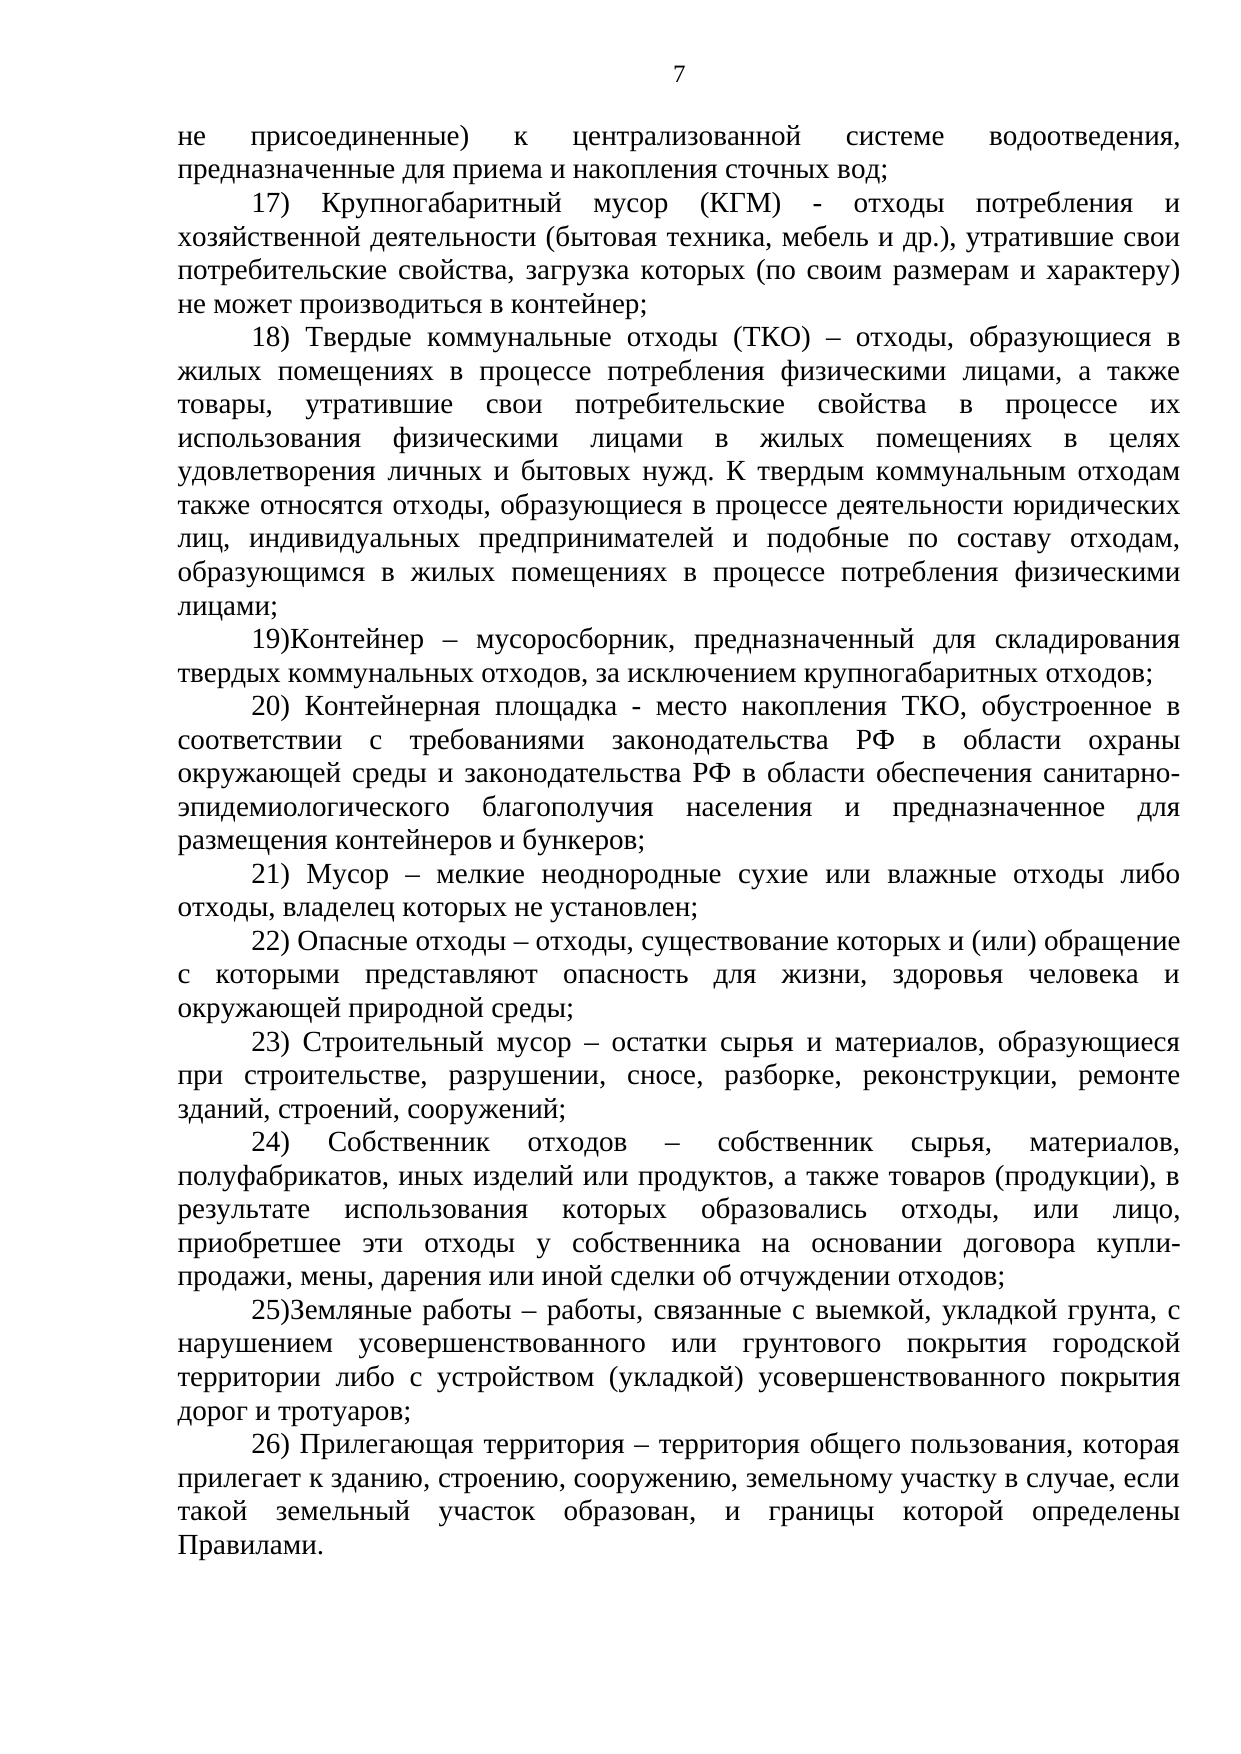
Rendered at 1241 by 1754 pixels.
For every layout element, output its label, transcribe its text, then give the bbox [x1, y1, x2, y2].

text 24) Собственник отходов – собственник сырья, материалов, полуфабрикатов, иных изделий или продуктов, а также товаров (продукции), в результате использования которых образовались отходы, или лицо, приобретшее эти отходы у собственника на основании договора купли-продажи, мены, дарения или иной сделки об отчуждении отходов; [177, 1124, 1181, 1292]
text 20) Контейнерная площадка - место накопления ТКО, обустроенное в соответствии с требованиями законодательства РФ в области охраны окружающей среды и законодательства РФ в области обеспечения санитарно-эпидемиологического благополучия населения и предназначенное для размещения контейнеров и бункеров; [177, 688, 1181, 856]
text 19)Контейнер – мусоросборник, предназначенный для складирования твердых коммунальных отходов, за исключением крупногабаритных отходов; [177, 621, 1181, 688]
text 23) Строительный мусор – остатки сырья и материалов, образующиеся при строительстве, разрушении, сносе, разборке, реконструкции, ремонте зданий, строений, сооружений; [177, 1024, 1181, 1124]
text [177, 118, 1181, 185]
text 18) Твердые коммунальные отходы (ТКО) – отходы, образующиеся в жилых помещениях в процессе потребления физическими лицами, а также товары, утратившие свои потребительские свойства в процессе их использования физическими лицами в жилых помещениях в целях удовлетворения личных и бытовых нужд. К твердым коммунальным отходам также относятся отходы, образующиеся в процессе деятельности юридических лиц, индивидуальных предпринимателей и подобные по составу отходам, образующимся в жилых помещениях в процессе потребления физическими лицами; [177, 319, 1181, 621]
text 22) Опасные отходы – отходы, существование которых и (или) обращение с которыми представляют опасность для жизни, здоровья человека и окружающей природной среды; [177, 923, 1181, 1024]
text 17) Крупногабаритный мусор (КГМ) - отходы потребления и хозяйственной деятельности (бытовая техника, мебель и др.), утратившие свои потребительские свойства, загрузка которых (по своим размерам и характеру) не может производиться в контейнер; [177, 185, 1181, 319]
text 25)Земляные работы – работы, связанные с выемкой, укладкой грунта, с нарушением усовершенствованного или грунтового покрытия городской территории либо с устройством (укладкой) усовершенствованного покрытия дорог и тротуаров; [177, 1292, 1181, 1426]
text 26) Прилегающая территория – территория общего пользования, которая прилегает к зданию, строению, сооружению, земельному участку в случае, если такой земельный участок образован, и границы которой определены Правилами. [177, 1426, 1181, 1560]
text 21) Мусор – мелкие неоднородные сухие или влажные отходы либо отходы, владелец которых не установлен; [177, 856, 1181, 923]
